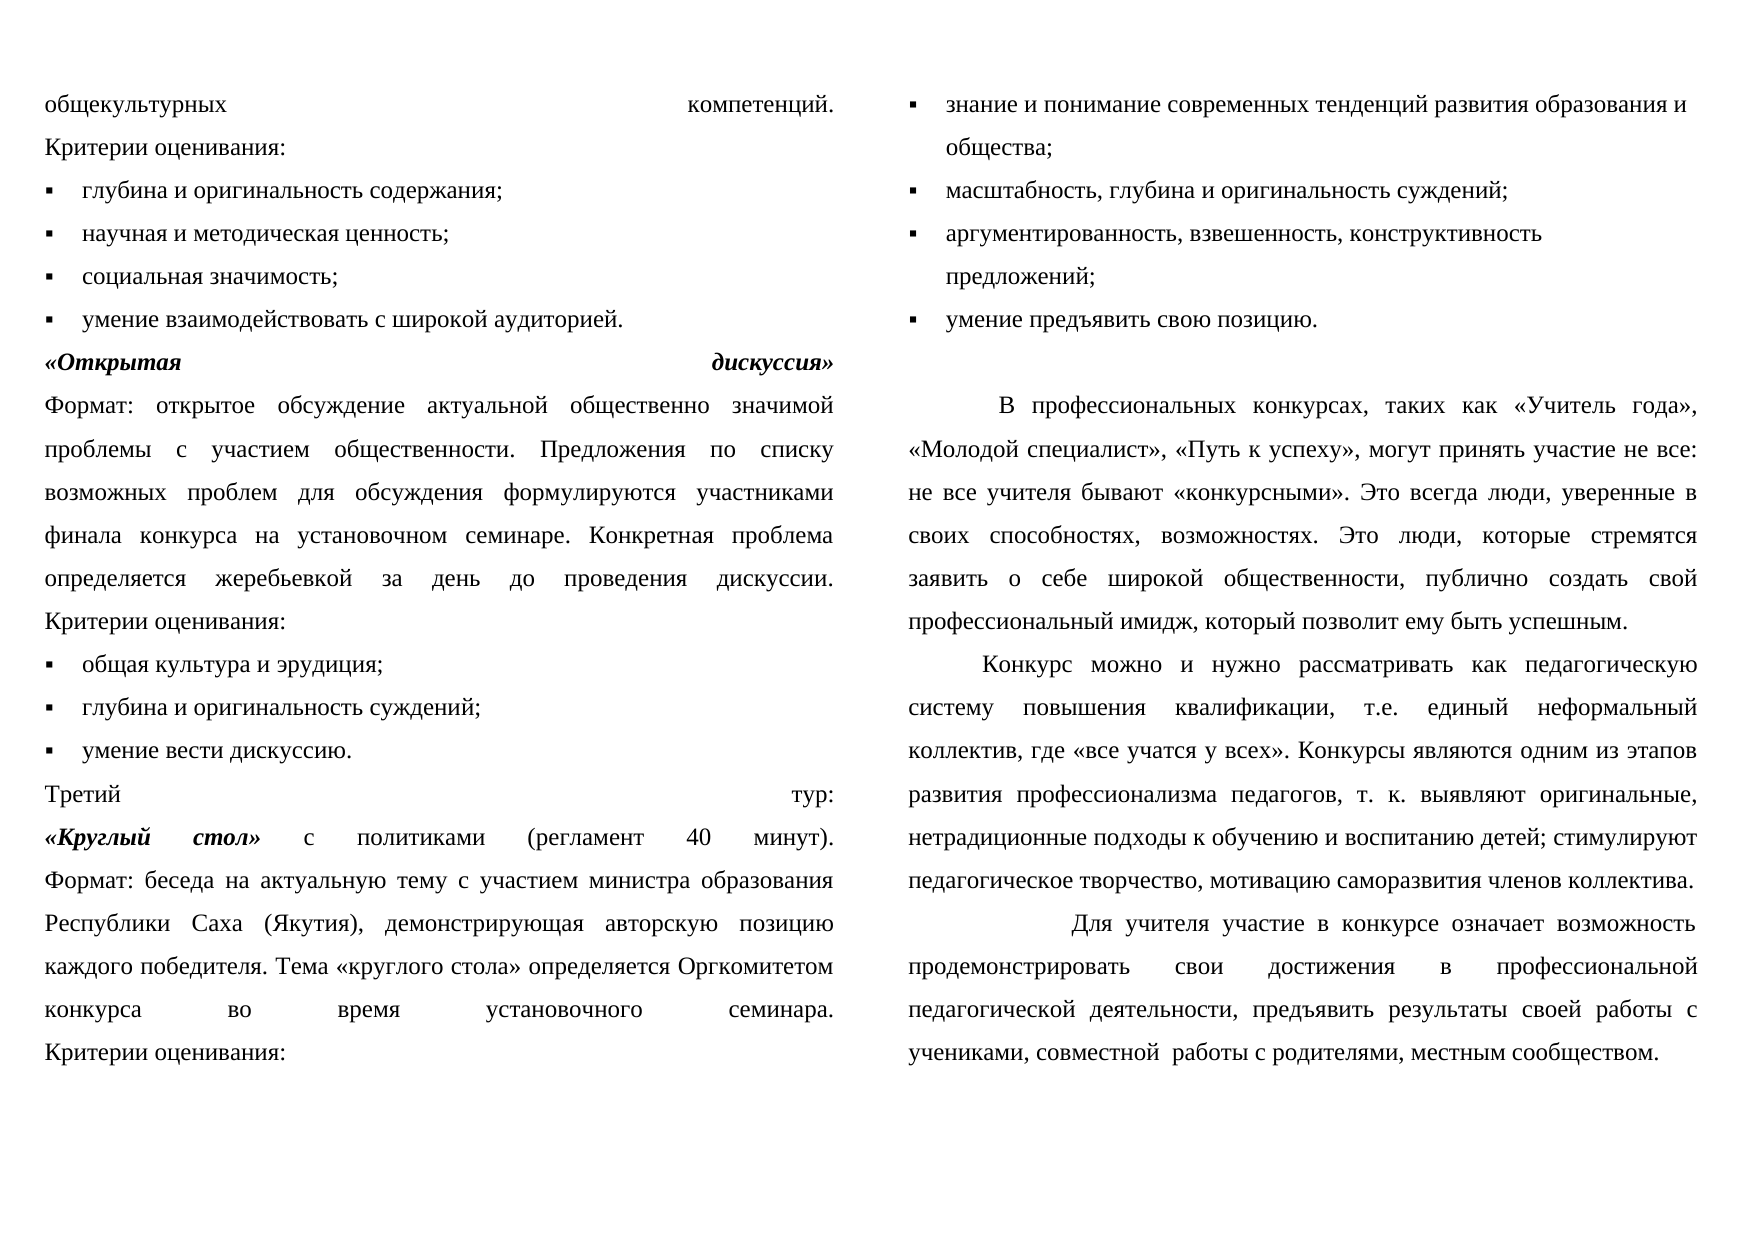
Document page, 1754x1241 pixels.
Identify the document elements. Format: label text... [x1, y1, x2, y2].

list глубина и оригинальность содержания; [44, 175, 834, 204]
text Третий тур: «Круглый стол» c политиками (регламент 40 минут). Формат: беседа на актуальную тему с участием министра образования Республики Саха (Якутия), демонстрирующая авторскую позицию каждого победителя. Тема «круглого стола» определяется Оргкомитетом конкурса во время установочного семинара. Критерии оценивания: [44, 779, 834, 1066]
list социальная значимость; [44, 261, 834, 290]
list глубина и оригинальность суждений; [44, 692, 834, 721]
list умение взаимодействовать с широкой аудиторией. [44, 304, 834, 333]
text В профессиональных конкурсах, таких как «Учитель года», «Молодой специалист», «Путь к успеху», могут принять участие не все: не все учителя бывают «конкурсными». Это всегда люди, уверенные в своих способностях, возможностях. Это люди, которые стремятся заявить о себе широкой общественности, публично создать свой профессиональный имидж, который позволит ему быть успешным. [908, 391, 1698, 635]
list общая культура и эрудиция; [44, 649, 834, 678]
list умение вести дискуссию. [44, 736, 834, 764]
text Конкурс можно и нужно рассматривать как педагогическую систему повышения квалификации, т.е. единый неформальный коллектив, где «все учатся у всех». Конкурсы являются одним из этапов развития профессионализма педагогов, т. к. выявляют оригинальные, нетрадиционные подходы к обучению и воспитанию детей; стимулируют педагогическое творчество, мотивацию саморазвития членов коллектива. [908, 649, 1698, 894]
list научная и методическая ценность; [44, 218, 834, 247]
text Для учителя участие в конкурсе означает возможность продемонстрировать свои достижения в профессиональной педагогической деятельности, предъявить результаты своей работы с учениками, совместной работы с родителями, местным сообществом. [908, 908, 1698, 1066]
list умение предъявить свою позицию. [908, 304, 1698, 333]
text «Открытая дискуссия» Формат: открытое обсуждение актуальной общественно значимой проблемы с участием общественности. Предложения по списку возможных проблем для обсуждения формулируются участниками финала конкурса на установочном семинаре. Конкретная проблема определяется жеребьевкой за день до проведения дискуссии. Критерии оценивания: [44, 347, 834, 635]
list аргументированность, взвешенность, конструктивность предложений; [908, 218, 1698, 290]
list масштабность, глубина и оригинальность суждений; [908, 175, 1698, 204]
list знание и понимание современных тенденций развития образования и общества; [908, 89, 1698, 161]
